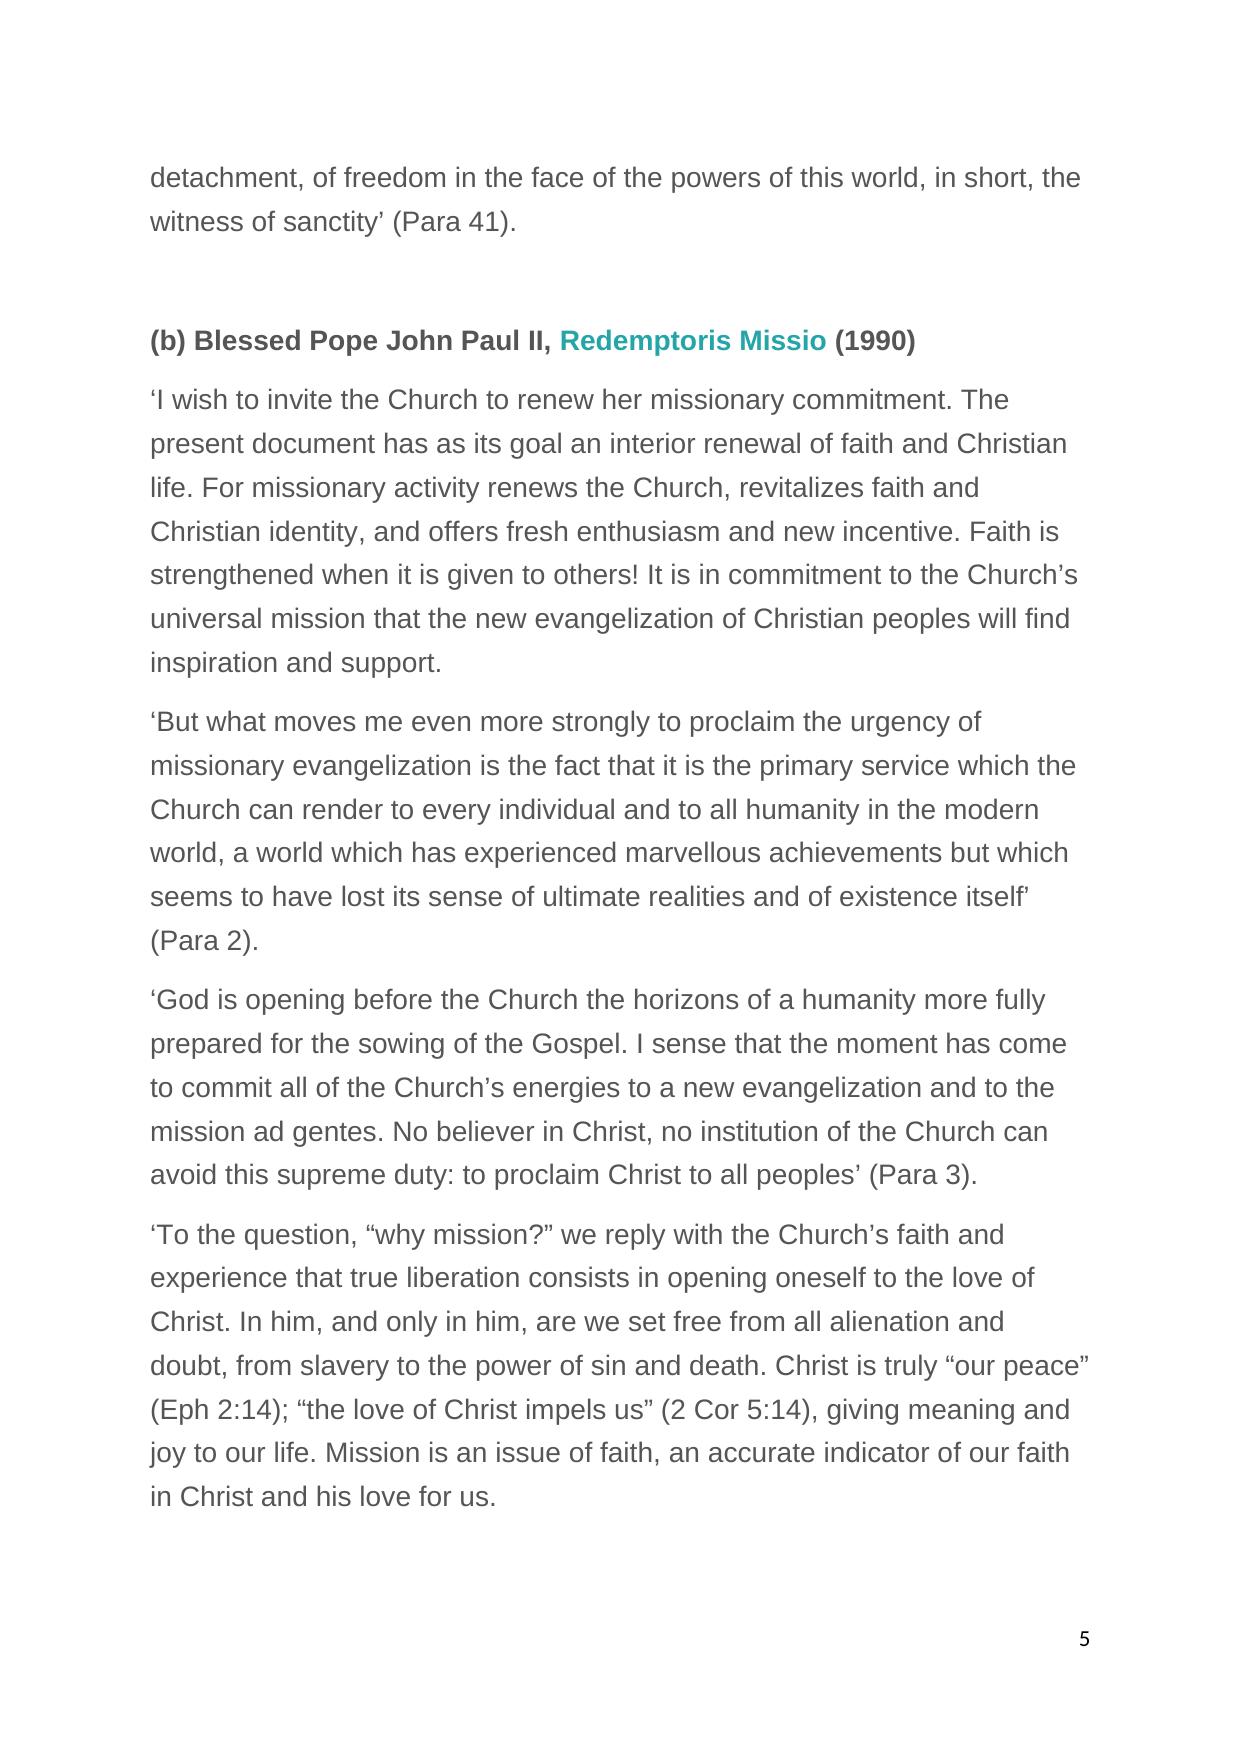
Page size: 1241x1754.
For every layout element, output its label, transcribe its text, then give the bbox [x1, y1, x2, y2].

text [150, 150, 1090, 237]
text ‘I wish to invite the Church to renew her missionary commitment. The present document has as its goal an interior renewal of faith and Christian life. For missionary activity renews the Church, revitalizes faith and Christian identity, and offers fresh enthusiasm and new incentive. Faith is strengthened when it is given to others! It is in commitment to the Church’s universal mission that the new evangelization of Christian peoples will find inspiration and support. [150, 372, 1090, 678]
text (b) Blessed Pope John Paul II, Redemptoris Missio (1990) [150, 312, 1090, 356]
text ‘But what moves me even more strongly to proclaim the urgency of missionary evangelization is the fact that it is the primary service which the Church can render to every individual and to all humanity in the modern world, a world which has experienced marvellous achievements but which seems to have lost its sense of ultimate realities and of existence itself’ (Para 2). [150, 694, 1090, 956]
text ‘God is opening before the Church the horizons of a humanity more fully prepared for the sowing of the Gospel. I sense that the moment has come to commit all of the Church’s energies to a new evangelization and to the mission ad gentes. No believer in Christ, no institution of the Church can avoid this supreme duty: to proclaim Christ to all peoples’ (Para 3). [150, 972, 1090, 1191]
text ‘To the question, “why mission?” we reply with the Church’s faith and experience that true liberation consists in opening oneself to the love of Christ. In him, and only in him, are we set free from all alienation and doubt, from slavery to the power of sin and death. Christ is truly “our peace” (Eph 2:14); “the love of Christ impels us” (2 Cor 5:14), giving meaning and joy to our life. Mission is an issue of faith, an accurate indicator of our faith in Christ and his love for us. [150, 1206, 1090, 1512]
